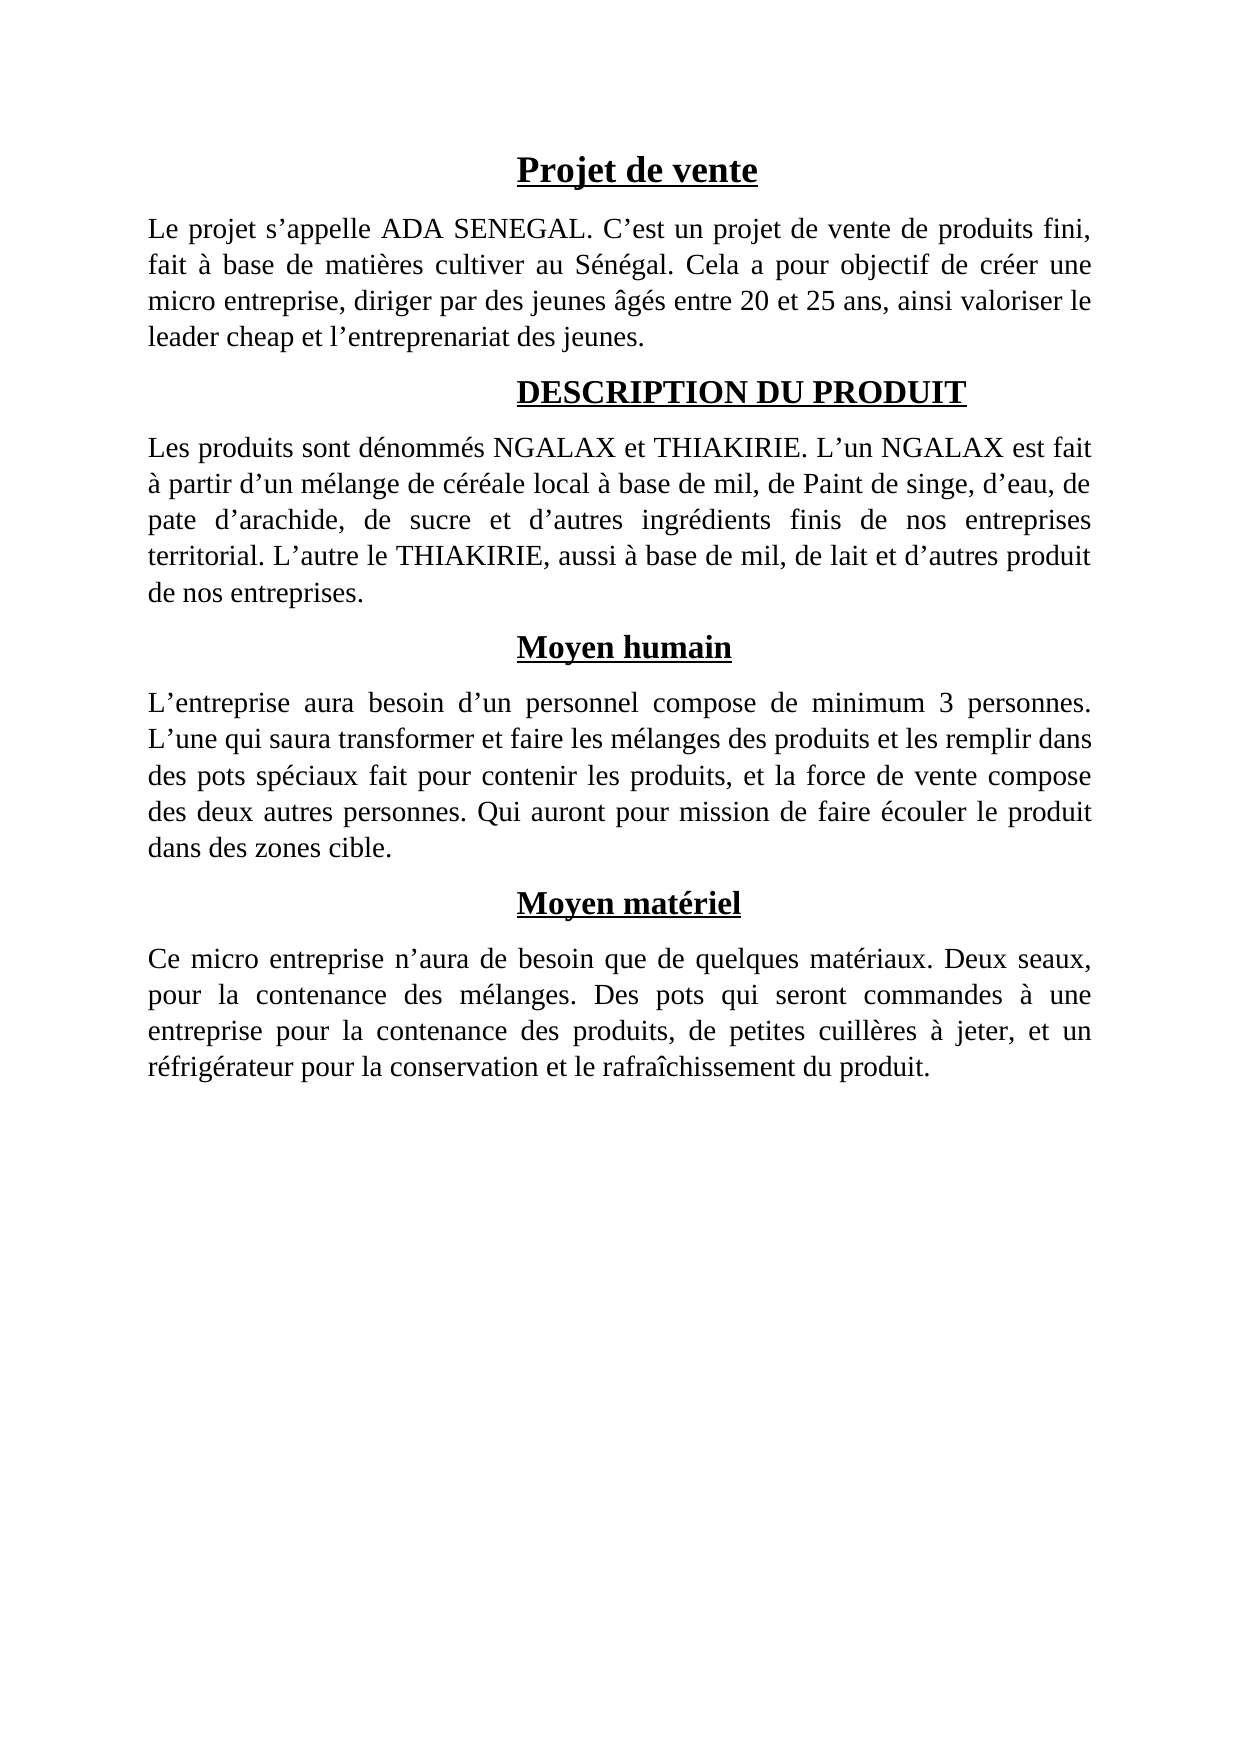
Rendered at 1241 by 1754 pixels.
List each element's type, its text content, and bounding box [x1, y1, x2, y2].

text DESCRIPTION DU PRODUIT [148, 372, 1093, 410]
text Ce micro entreprise n’aura de besoin que de quelques matériaux. Deux seaux, pour la contenance des mélanges. Des pots qui seront commandes à une entreprise pour la contenance des produits, de petites cuillères à jeter, et un réfrigérateur pour la conservation et le rafraîchissement du produit. [148, 941, 1093, 1083]
text L’entreprise aura besoin d’un personnel compose de minimum 3 personnes. L’une qui saura transformer et faire les mélanges des produits et les remplir dans des pots spéciaux fait pour contenir les produits, et la force de vente compose des deux autres personnes. Qui auront pour mission de faire écouler le produit dans des zones cible. [148, 686, 1093, 864]
text Les produits sont dénommés NGALAX et THIAKIRIE. L’un NGALAX est fait à partir d’un mélange de céréale local à base de mil, de Paint de singe, d’eau, de pate d’arachide, de sucre et d’autres ingrédients finis de nos entreprises territorial. L’autre le THIAKIRIE, aussi à base de mil, de lait et d’autres produit de nos entreprises. [148, 430, 1093, 608]
text Le projet s’appelle ADA SENEGAL. C’est un projet de vente de produits fini, fait à base de matières cultiver au Sénégal. Cela a pour objectif de créer une micro entreprise, diriger par des jeunes âgés entre 20 et 25 ans, ainsi valoriser le leader cheap et l’entreprenariat des jeunes. [148, 211, 1093, 353]
text Projet de vente [443, 148, 1093, 191]
text Moyen matériel [148, 883, 1093, 921]
text Moyen humain [148, 627, 1093, 666]
